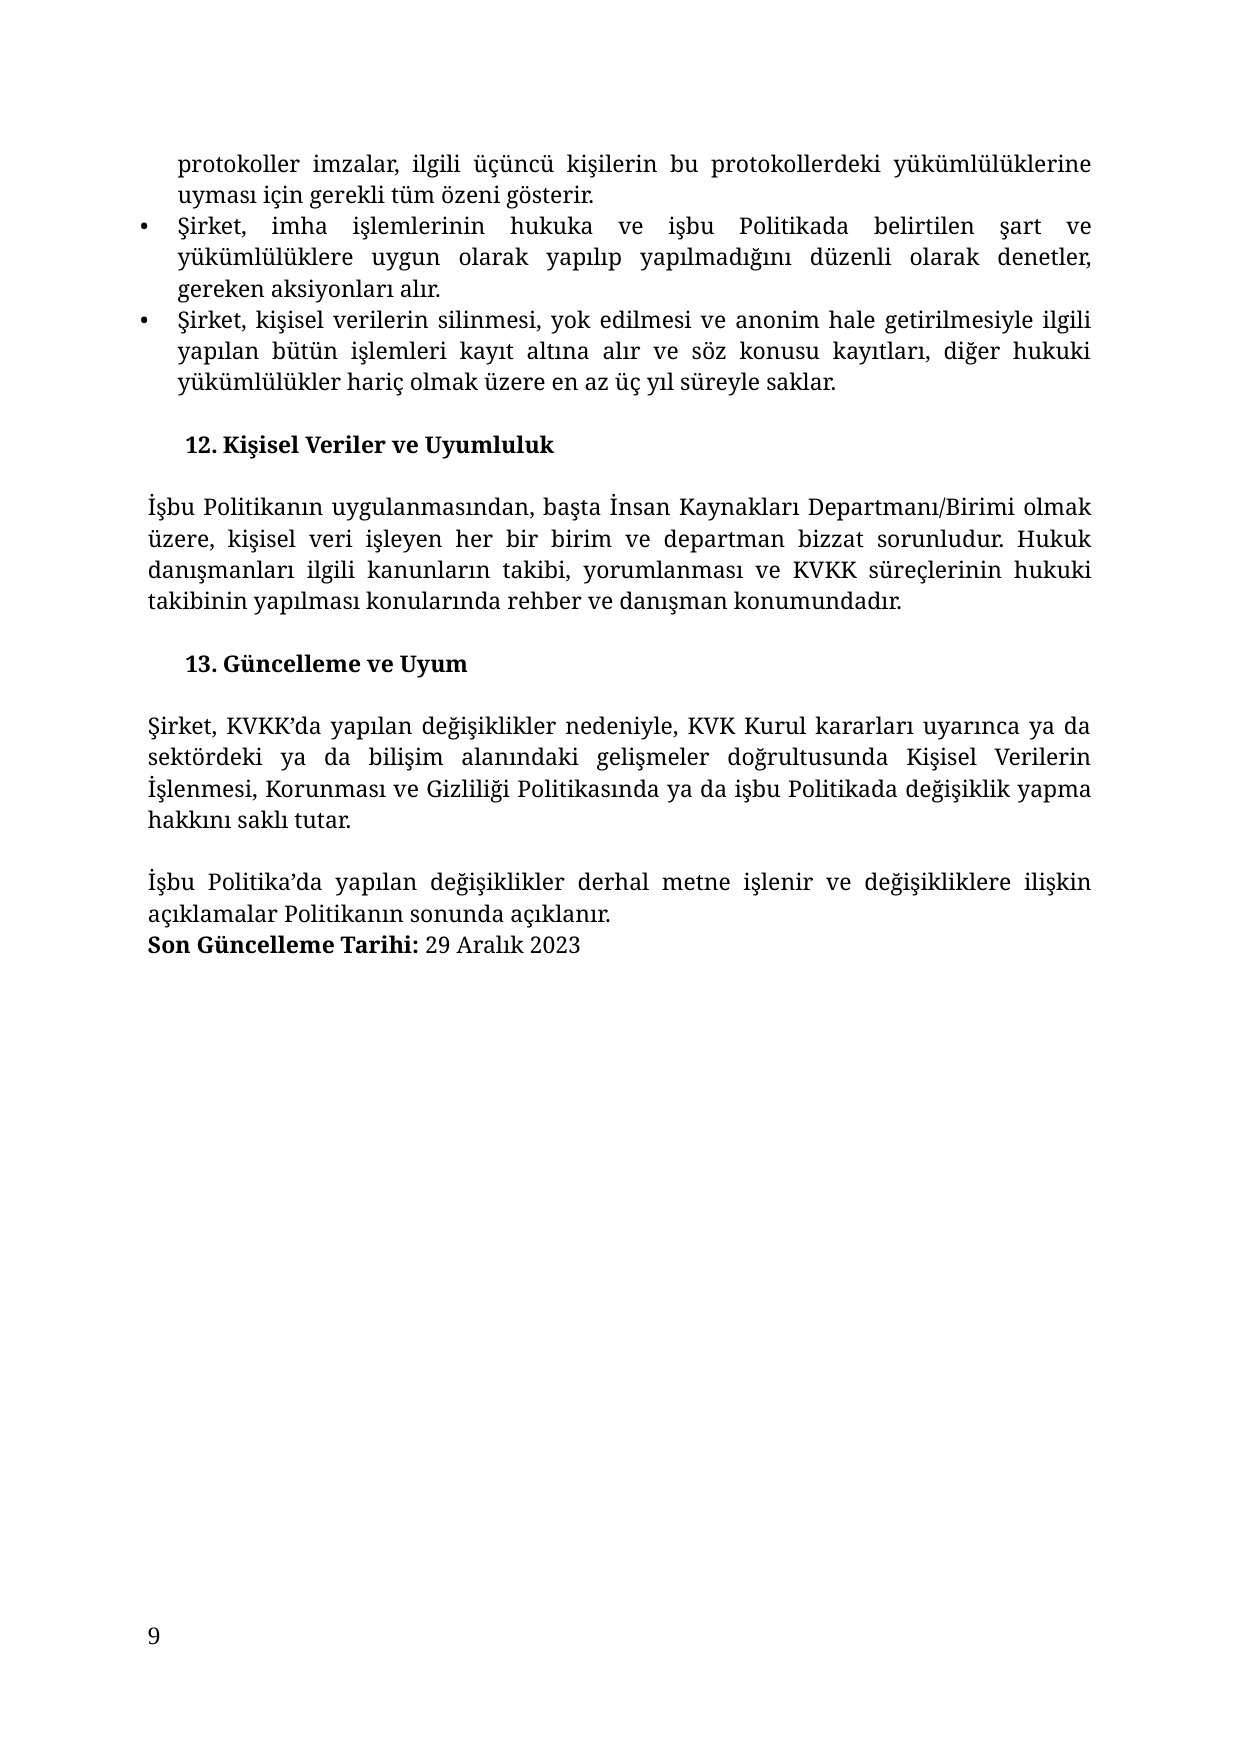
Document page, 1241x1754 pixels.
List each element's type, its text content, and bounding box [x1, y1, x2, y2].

text İşbu Politikanın uygulanmasından, başta İnsan Kaynakları Departmanı/Birimi olmak üzere, kişisel veri işleyen her bir birim ve departman bizzat sorunludur. Hukuk danışmanları ilgili kanunların takibi, yorumlanması ve KVKK süreçlerinin hukuki takibinin yapılması konularında rehber ve danışman konumundadır. [148, 491, 1093, 616]
list Şirket, kişisel verilerin silinmesi, yok edilmesi ve anonim hale getirilmesiyle ilgili yapılan bütün işlemleri kayıt altına alır ve söz konusu kayıtları, diğer hukuki yükümlülükler hariç olmak üzere en az üç yıl süreyle saklar. [140, 304, 1093, 398]
list Şirket, imha işlemlerinin hukuka ve işbu Politikada belirtilen şart ve yükümlülüklere uygun olarak yapılıp yapılmadığını düzenli olarak denetler, gereken aksiyonları alır. [140, 210, 1093, 304]
list Kişisel Veriler ve Uyumluluk [185, 429, 1093, 460]
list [140, 148, 1093, 210]
text Son Güncelleme Tarihi: 29 Aralık 2023 [148, 929, 1093, 960]
text Şirket, KVKK’da yapılan değişiklikler nedeniyle, KVK Kurul kararları uyarınca ya da sektördeki ya da bilişim alanındaki gelişmeler doğrultusunda Kişisel Verilerin İşlenmesi, Korunması ve Gizliliği Politikasında ya da işbu Politikada değişiklik yapma hakkını saklı tutar. [148, 710, 1093, 835]
list Güncelleme ve Uyum [185, 648, 1093, 679]
text İşbu Politika’da yapılan değişiklikler derhal metne işlenir ve değişikliklere ilişkin açıklamalar Politikanın sonunda açıklanır. [148, 866, 1093, 929]
